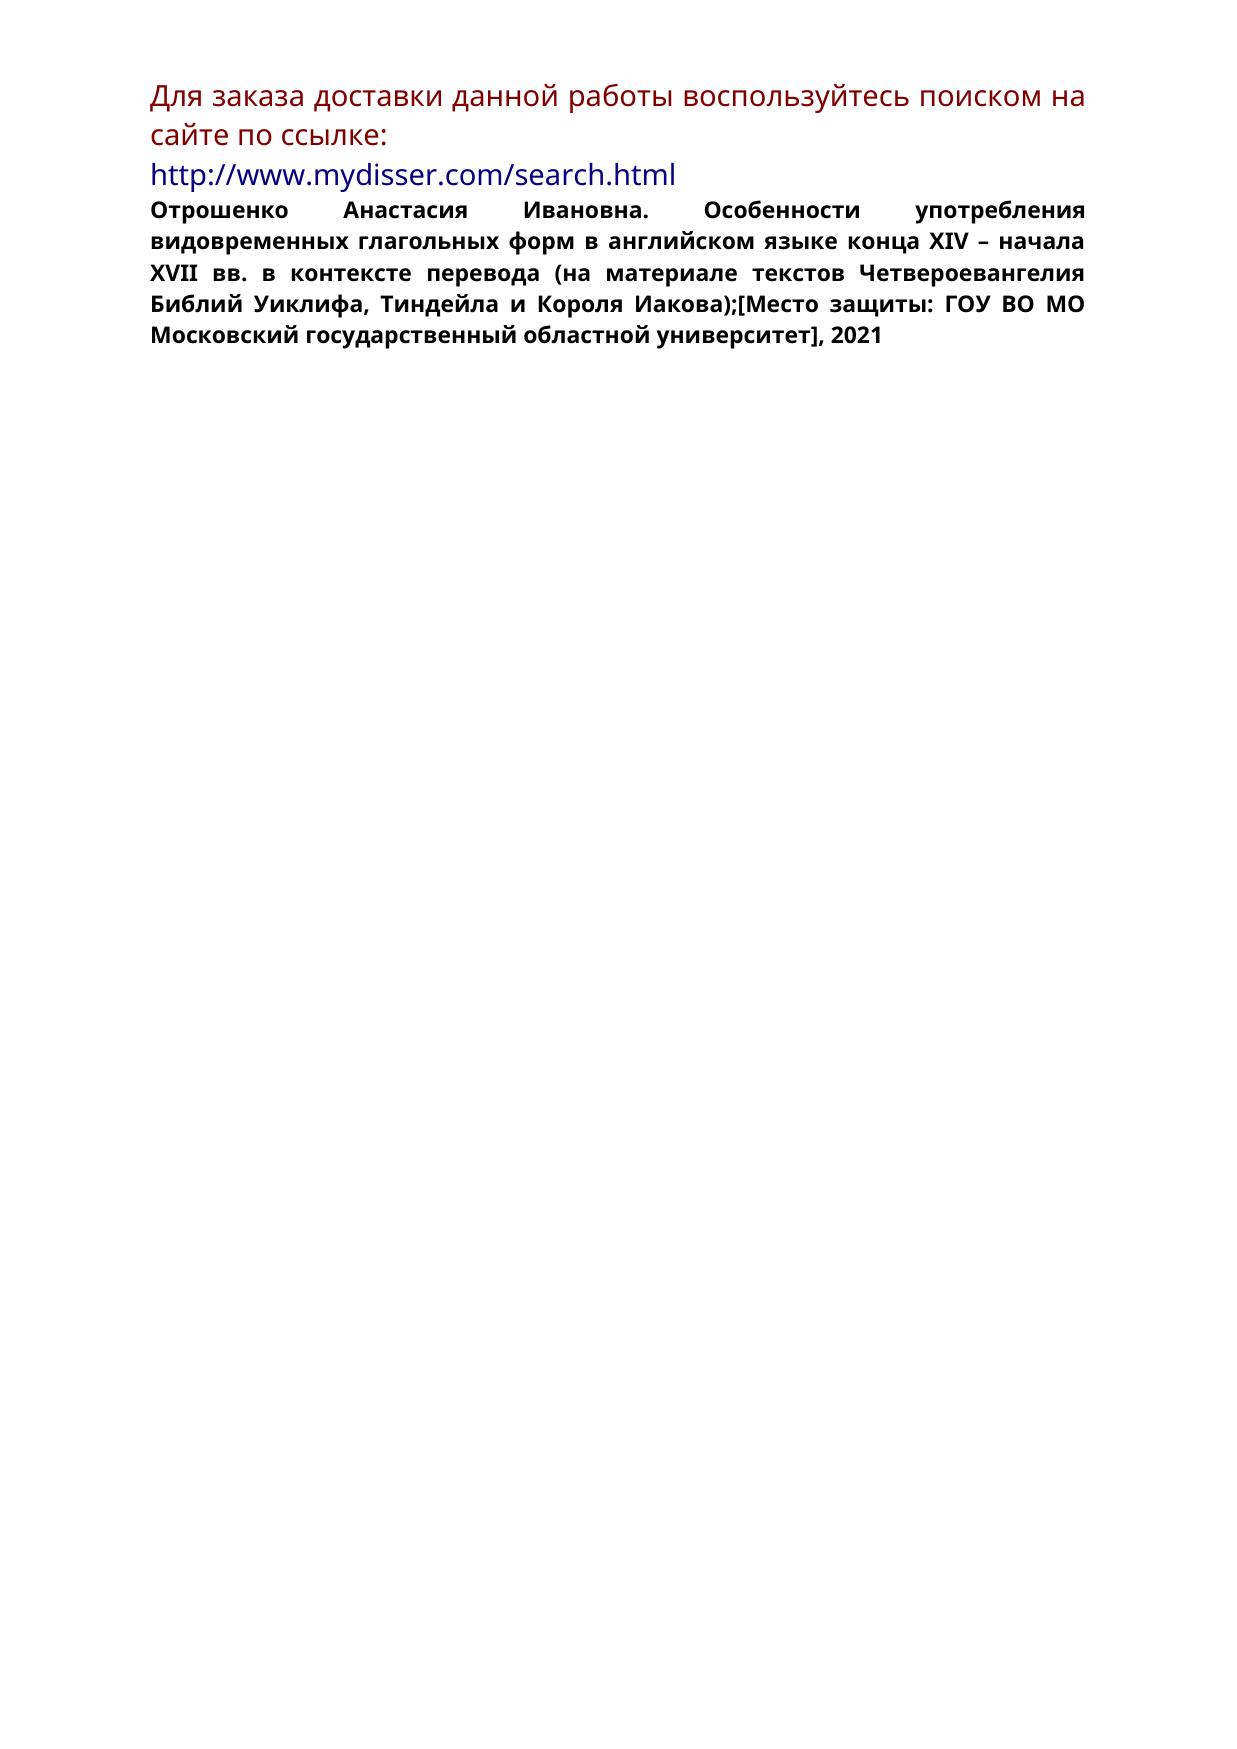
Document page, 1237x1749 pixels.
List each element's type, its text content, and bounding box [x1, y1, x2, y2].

text Отрошенко Анастасия Ивановна. Особенности употребления видовременных глагольных форм в английском языке конца XIV – начала XVII вв. в контексте перевода (на материале текстов Четвероевангелия Библий Уиклифа, Тиндейла и Короля Иакова);[Место защиты: ГОУ ВО МО Московский государственный областной университет], 2021 [150, 194, 1086, 350]
